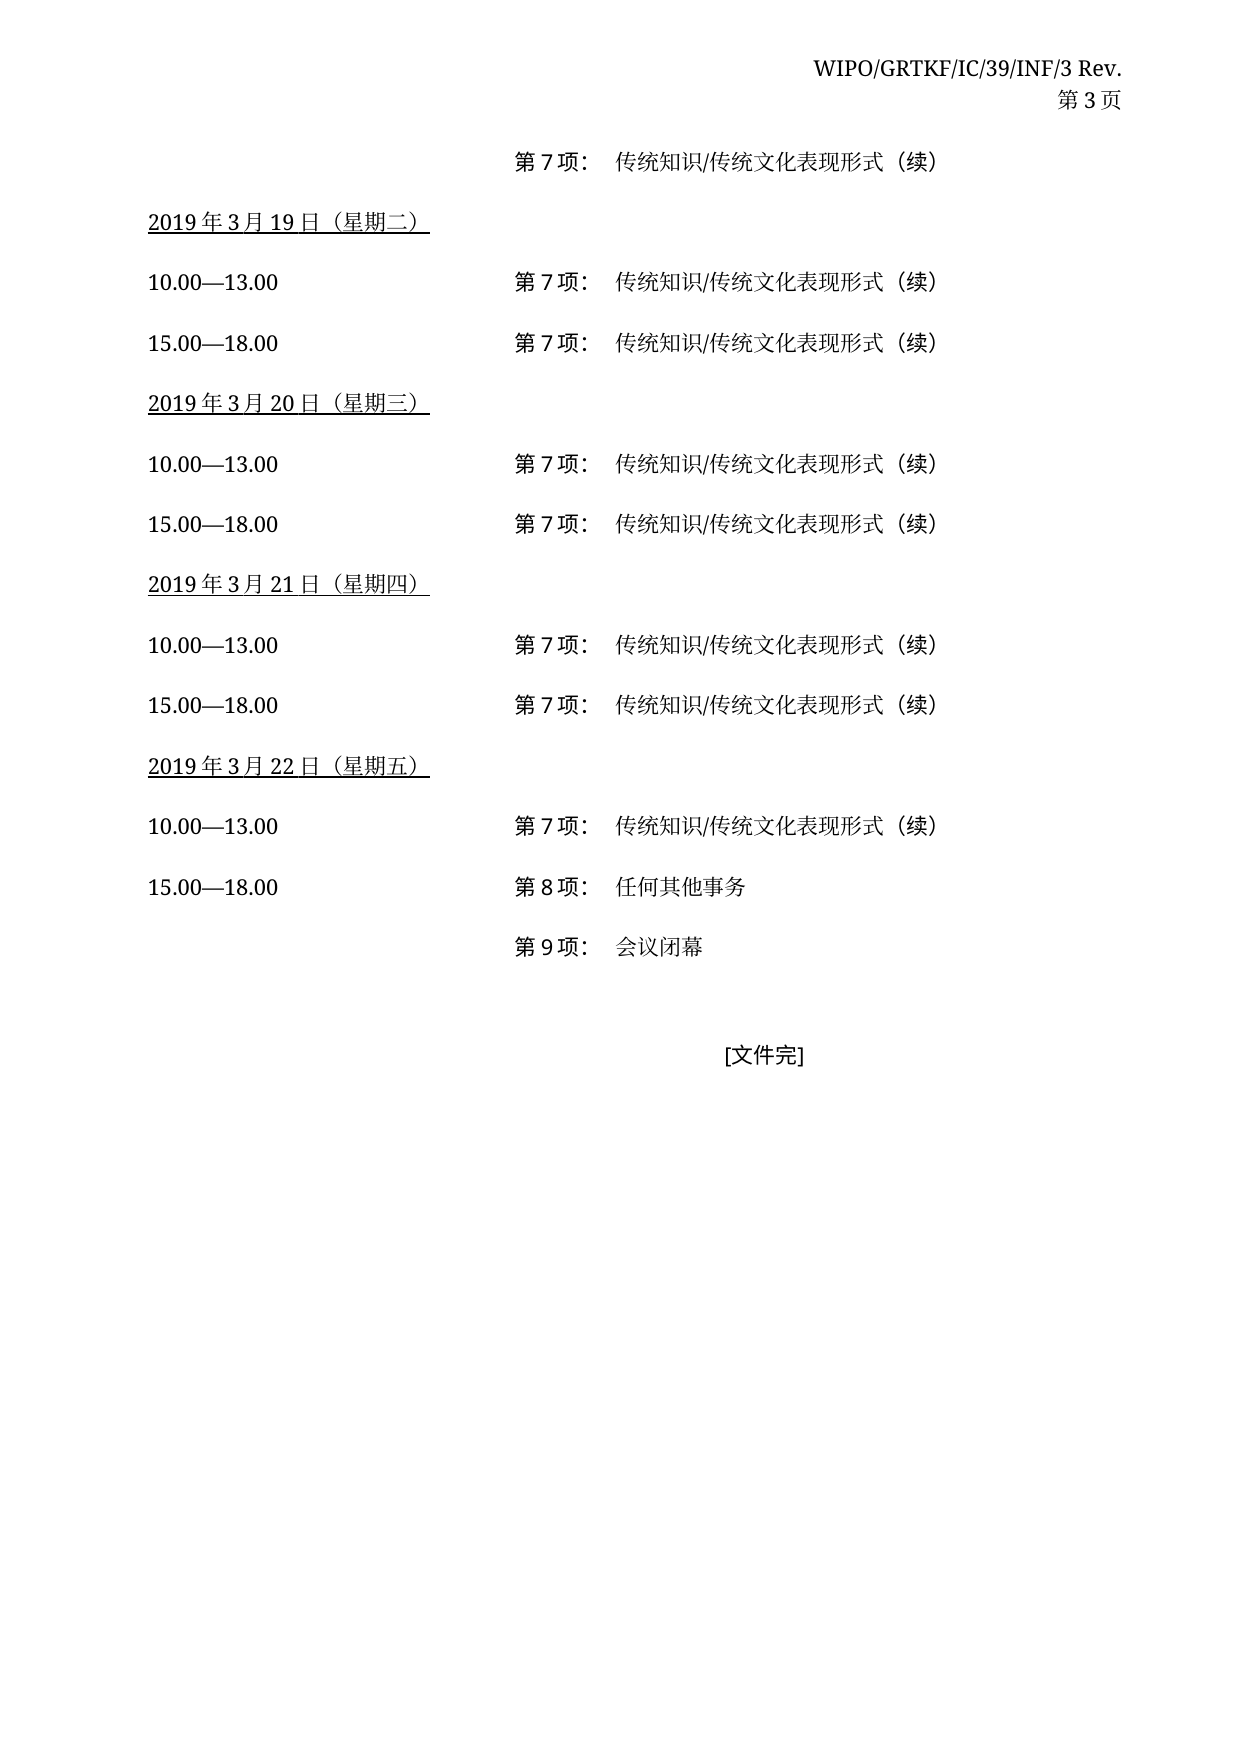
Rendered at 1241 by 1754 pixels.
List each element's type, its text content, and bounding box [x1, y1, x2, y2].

text [文件完] [724, 1034, 1122, 1070]
text 2019年3月19日（星期二） [148, 201, 1122, 237]
text 15.00—18.00 第7项： 传统知识/传统文化表现形式（续） [148, 322, 1122, 357]
text 2019年3月20日（星期三） [148, 382, 1122, 418]
text 15.00—18.00 第7项： 传统知识/传统文化表现形式（续） [148, 684, 1122, 720]
text 第7项： 传统知识/传统文化表现形式（续） [148, 141, 1122, 176]
text 第9项： 会议闭幕 [148, 926, 1122, 962]
text 15.00—18.00 第7项： 传统知识/传统文化表现形式（续） [148, 503, 1122, 539]
text 2019年3月22日（星期五） [148, 745, 1122, 780]
text 2019年3月21日（星期四） [148, 564, 1122, 599]
text 10.00—13.00 第7项： 传统知识/传统文化表现形式（续） [148, 805, 1122, 841]
text 10.00—13.00 第7项： 传统知识/传统文化表现形式（续） [148, 443, 1122, 478]
text 10.00—13.00 第7项： 传统知识/传统文化表现形式（续） [148, 624, 1122, 659]
text 15.00—18.00 第8项： 任何其他事务 [148, 866, 1122, 901]
text 10.00—13.00 第7项： 传统知识/传统文化表现形式（续） [148, 262, 1122, 297]
